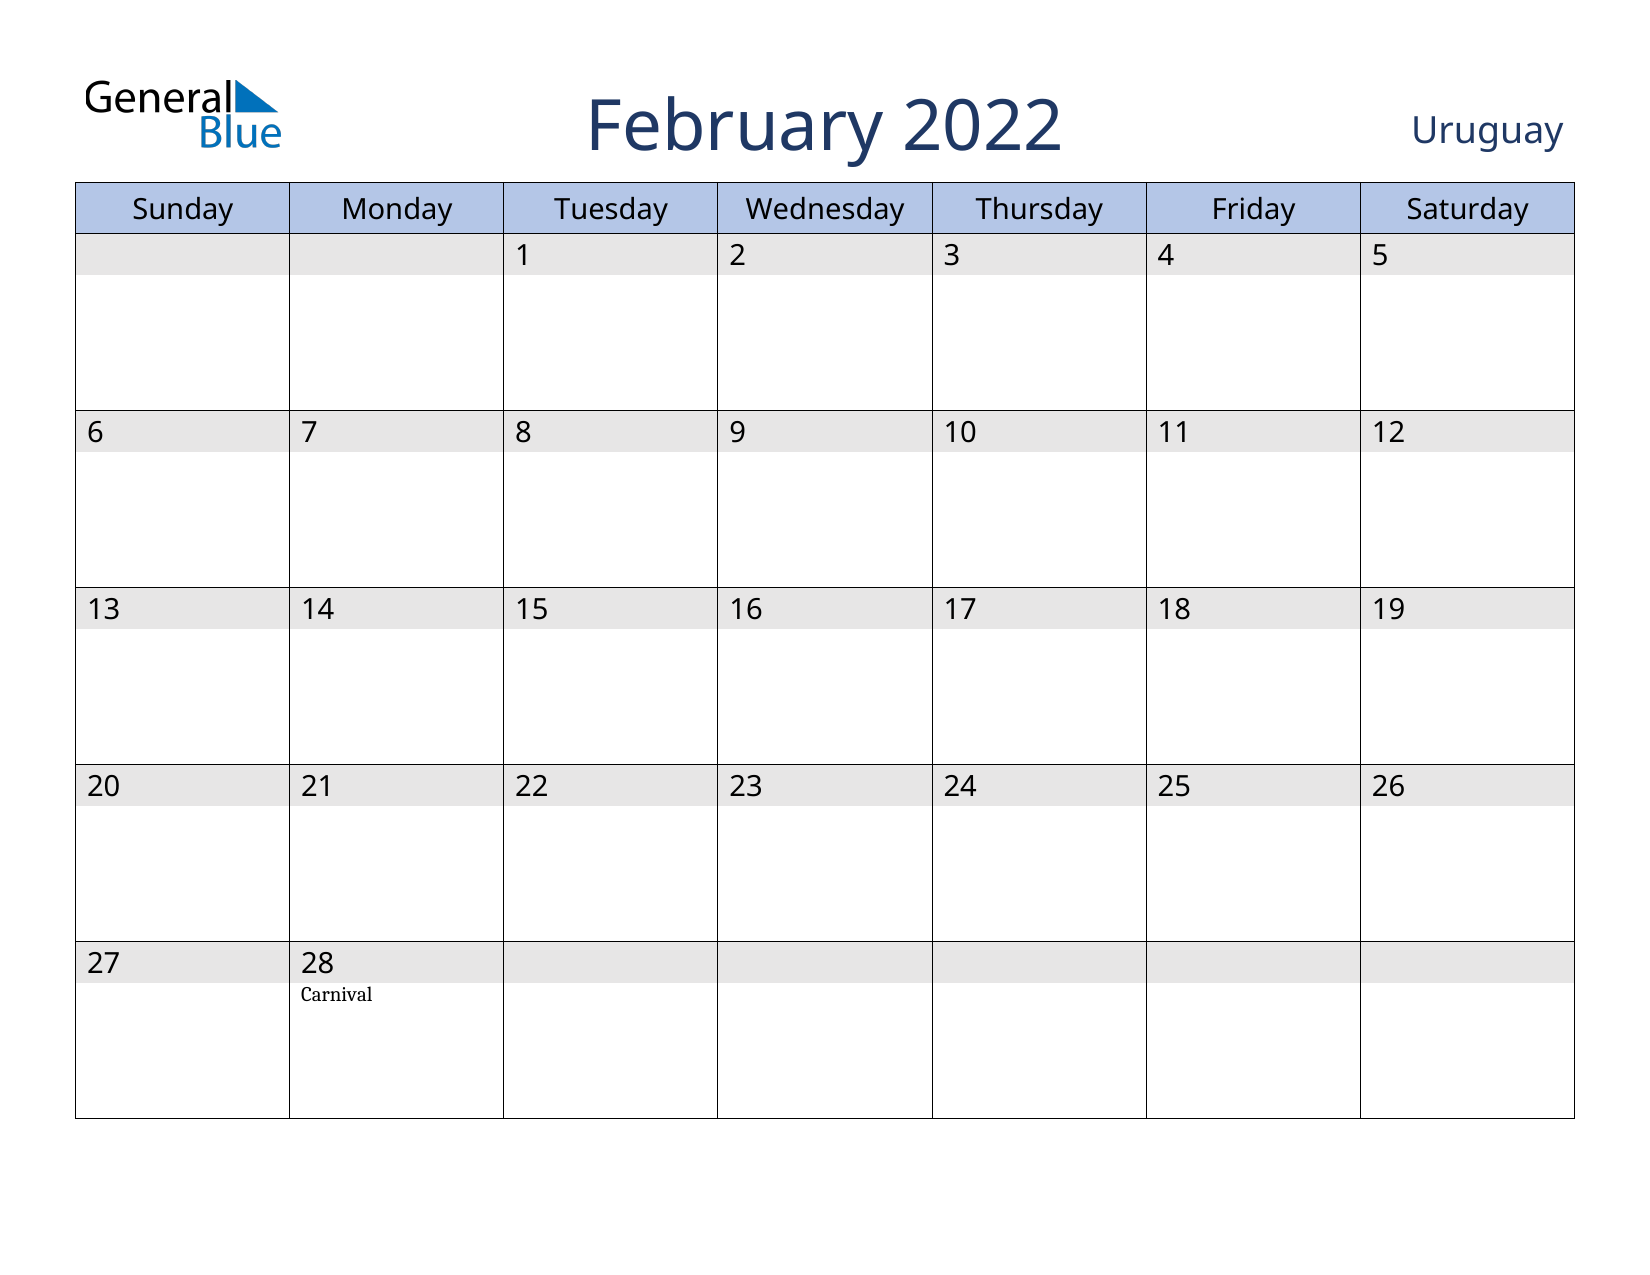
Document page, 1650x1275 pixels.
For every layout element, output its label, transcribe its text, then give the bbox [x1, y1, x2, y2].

table_cell [290, 234, 503, 275]
table_cell [76, 629, 289, 764]
table_cell 5 [1361, 234, 1574, 275]
table_cell 27 [76, 942, 289, 983]
table_cell [290, 806, 503, 941]
table_cell [504, 806, 717, 941]
table_cell 9 [718, 411, 932, 452]
table_cell [933, 275, 1146, 410]
table_cell [718, 806, 932, 941]
table_cell Tuesday [504, 183, 717, 233]
table_cell [504, 275, 717, 410]
table_cell [718, 452, 932, 587]
table_cell [76, 806, 289, 941]
table_cell Sunday [76, 183, 289, 233]
table_cell [504, 942, 717, 983]
table_cell 25 [1147, 765, 1360, 806]
table_cell 20 [76, 765, 289, 806]
table_cell [933, 942, 1146, 983]
table_cell [1361, 629, 1574, 764]
table_cell 12 [1361, 411, 1574, 452]
table_cell 11 [1147, 411, 1360, 452]
table_cell [504, 983, 717, 1118]
table_cell 3 [933, 234, 1146, 275]
table_cell [76, 234, 289, 275]
table_cell Friday [1147, 183, 1360, 233]
table_cell Monday [290, 183, 503, 233]
table_cell [1147, 942, 1360, 983]
table_cell [76, 275, 289, 410]
table_cell [1147, 983, 1360, 1118]
table_cell 28 [290, 942, 503, 983]
table_cell [1361, 942, 1574, 983]
table_cell 6 [76, 411, 289, 452]
table_cell Saturday [1361, 183, 1574, 233]
table_cell 14 [290, 588, 503, 629]
table_cell 21 [290, 765, 503, 806]
table_cell [504, 452, 717, 587]
table_cell [290, 629, 503, 764]
table_cell [76, 452, 289, 587]
table_cell 26 [1361, 765, 1574, 806]
table_cell [290, 452, 503, 587]
table_cell 8 [504, 411, 717, 452]
table_cell 1 [504, 234, 717, 275]
table_cell [1361, 806, 1574, 941]
table_cell [76, 983, 289, 1118]
table_cell 22 [504, 765, 717, 806]
table_cell 7 [290, 411, 503, 452]
table_cell [1147, 452, 1360, 587]
table_cell [933, 629, 1146, 764]
table_cell Carnival [290, 983, 503, 1118]
table_cell [1147, 275, 1360, 410]
table_cell Wednesday [718, 183, 932, 233]
table_cell 19 [1361, 588, 1574, 629]
table_cell [1361, 452, 1574, 587]
table_cell [718, 275, 932, 410]
table_cell 4 [1147, 234, 1360, 275]
table_cell [1147, 806, 1360, 941]
table_cell 10 [933, 411, 1146, 452]
table_cell Thursday [933, 183, 1146, 233]
table_header [76, 75, 503, 182]
table_cell 18 [1147, 588, 1360, 629]
table_cell [1361, 275, 1574, 410]
table_cell [933, 983, 1146, 1118]
table_cell [504, 629, 717, 764]
table_cell [1361, 983, 1574, 1118]
table_header Uruguay [1146, 75, 1574, 182]
table_cell [1147, 629, 1360, 764]
table_cell 15 [504, 588, 717, 629]
table_cell 23 [718, 765, 932, 806]
table_cell 17 [933, 588, 1146, 629]
table_cell [718, 983, 932, 1118]
table_cell [933, 452, 1146, 587]
table_cell 13 [76, 588, 289, 629]
table_cell [290, 275, 503, 410]
table_cell 2 [718, 234, 932, 275]
table_header February 2022 [504, 75, 1146, 182]
table_cell 24 [933, 765, 1146, 806]
table_cell 16 [718, 588, 932, 629]
picture [86, 80, 281, 148]
table_cell [933, 806, 1146, 941]
table_cell [718, 629, 932, 764]
table_cell [718, 942, 932, 983]
